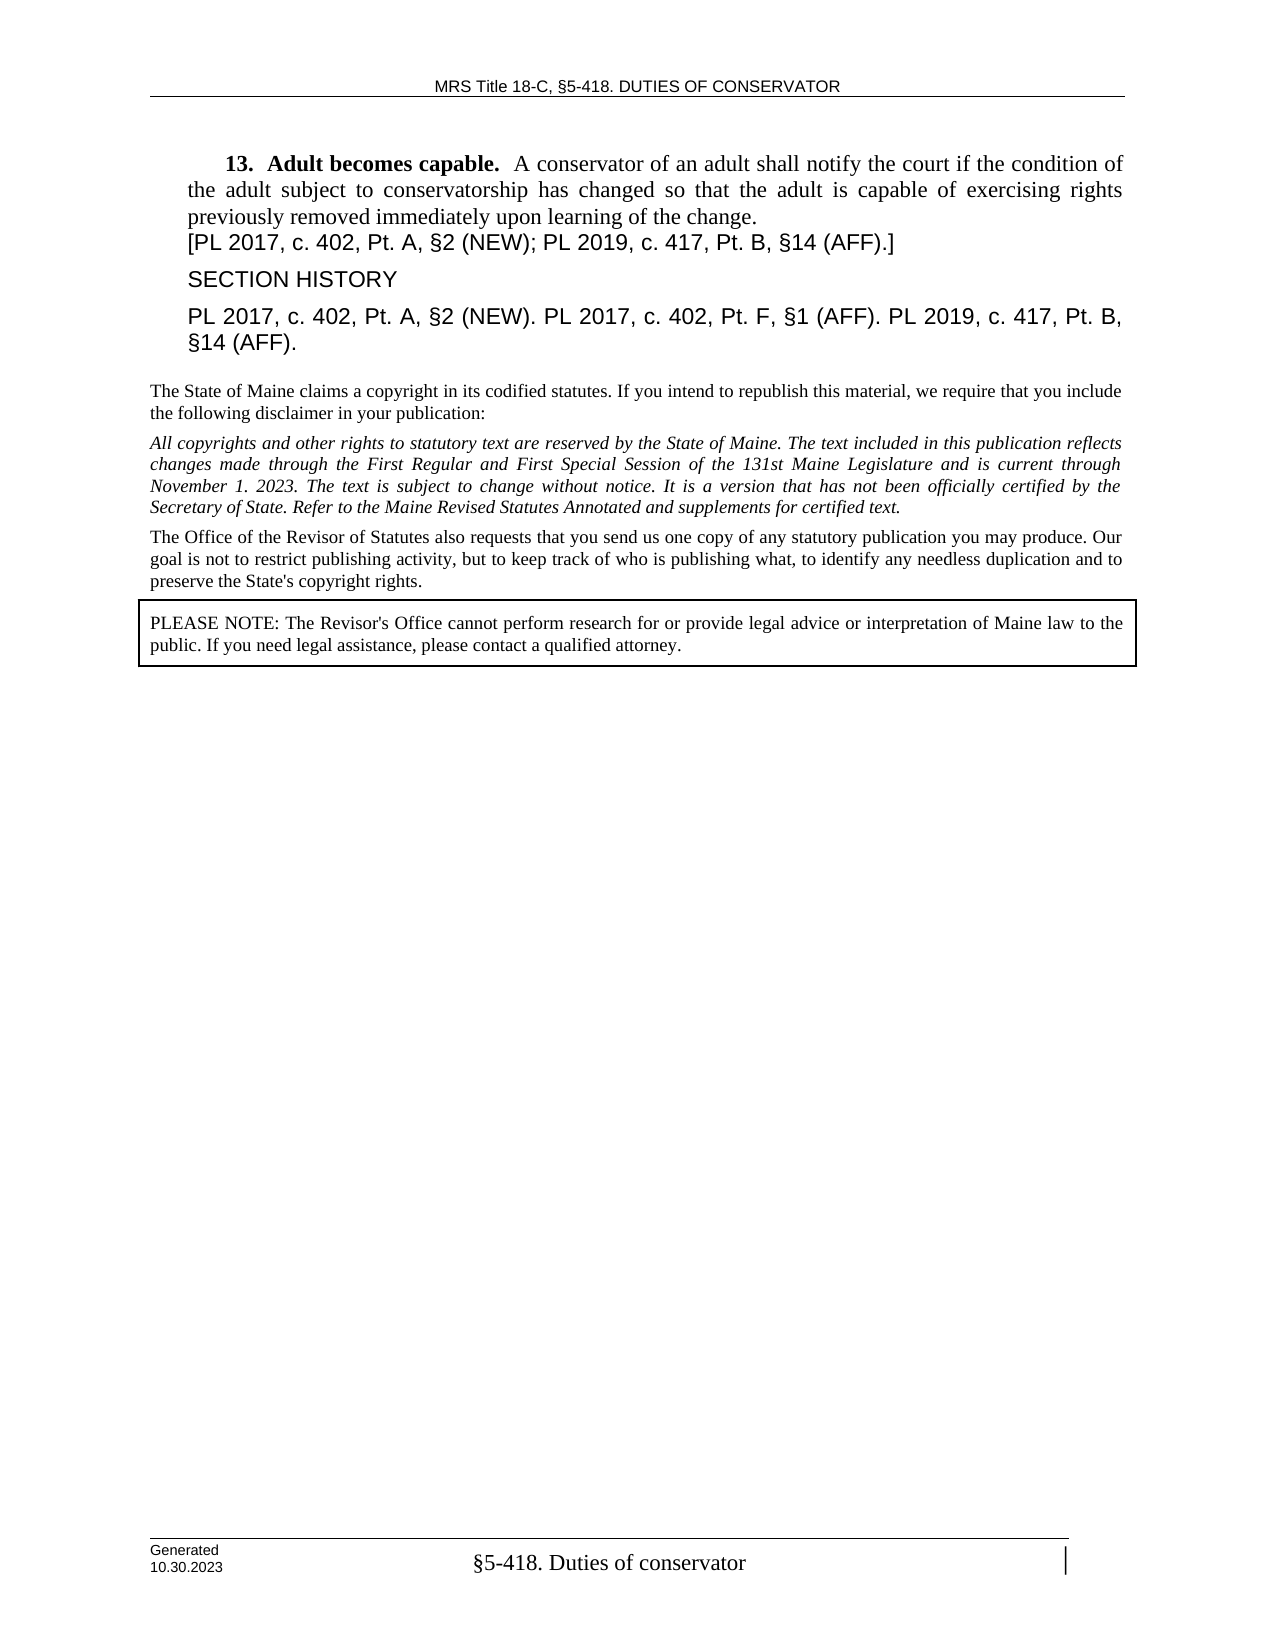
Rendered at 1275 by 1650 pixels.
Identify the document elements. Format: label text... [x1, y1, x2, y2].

text PL 2017, c. 402, Pt. A, §2 (NEW). PL 2017, c. 402, Pt. F, §1 (AFF). PL 2019, c. 417, Pt. B, §14 (AFF). [187, 303, 1125, 355]
text 13. Adult becomes capable. A conservator of an adult shall notify the court if the condition of the adult subject to conservatorship has changed so that the adult is capable of exercising rights previously removed immediately upon learning of the change. [187, 150, 1125, 229]
text The State of Maine claims a copyright in its codified statutes. If you intend to republish this material, we require that you include the following disclaimer in your publication: [150, 380, 1125, 423]
text PLEASE NOTE: The Revisor's Office cannot perform research for or provide legal advice or interpretation of Maine law to the public. If you need legal assistance, please contact a qualified attorney. [140, 601, 1135, 665]
text SECTION HISTORY [187, 266, 1125, 292]
text The Office of the Revisor of Statutes also requests that you send us one copy of any statutory publication you may produce. Our goal is not to restrict publishing activity, but to keep track of who is publishing what, to identify any needless duplication and to preserve the State's copyright rights. [150, 526, 1125, 591]
text All copyrights and other rights to statutory text are reserved by the State of Maine. The text included in this publication reflects changes made through the First Regular and First Special Session of the 131st Maine Legislature and is current through November 1. 2023 . The text is subject to change without notice. It is a version that has not been officially certified by the Secretary of State. Refer to the Maine Revised Statutes Annotated and supplements for certified text. [150, 432, 1125, 518]
text [PL 2017, c. 402, Pt. A, §2 (NEW); PL 2019, c. 417, Pt. B, §14 (AFF).] [187, 229, 1125, 255]
